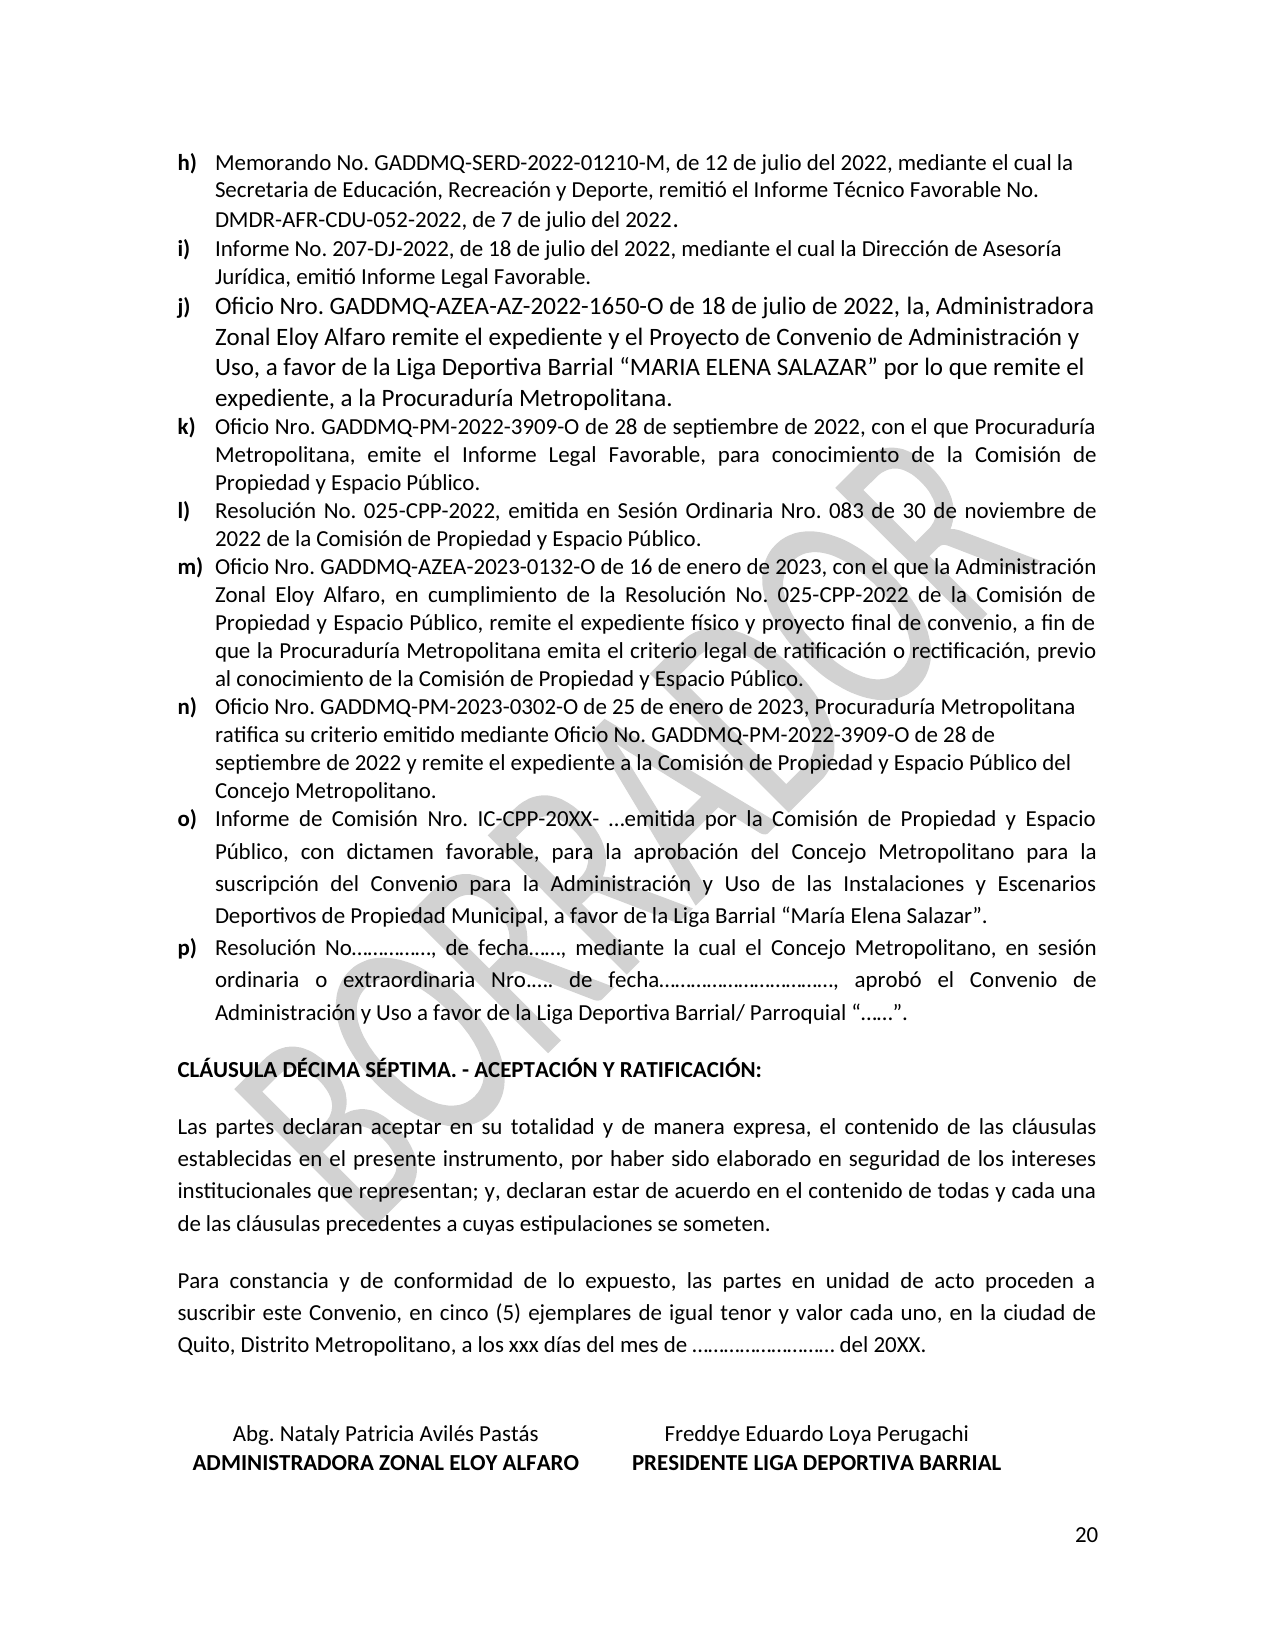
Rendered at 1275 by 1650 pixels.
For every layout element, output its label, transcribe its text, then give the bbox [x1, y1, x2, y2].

list Resolución No. 025-CPP-2022, emitida en Sesión Ordinaria Nro. 083 de 30 de noviembre de 2022 de la Comisión de Propiedad y Espacio Público. [177, 496, 1098, 552]
list Oficio Nro. GADDMQ-AZEA-2023-0132-O de 16 de enero de 2023, con el que la Administración Zonal Eloy Alfaro, en cumplimiento de la Resolución No. 025-CPP-2022 de la Comisión de Propiedad y Espacio Público, remite el expediente físico y proyecto final de convenio, a fin de que la Procuraduría Metropolitana emita el criterio legal de ratificación o rectificación, previo al conocimiento de la Comisión de Propiedad y Espacio Público. [177, 552, 1098, 692]
list Resolución No……………, de fecha……, mediante la cual el Concejo Metropolitano, en sesión ordinaria o extraordinaria Nro.…. de fecha……………………………, aprobó el Convenio de Administración y Uso a favor de la Liga Deportiva Barrial/ Parroquial “……”. [177, 933, 1098, 1026]
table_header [595, 1420, 1020, 1502]
list Oficio Nro. GADDMQ-AZEA-AZ-2022-1650-O de 18 de julio de 2022, la, Administradora Zonal Eloy Alfaro remite el expediente y el Proyecto de Convenio de Administración y Uso, a favor de la Liga Deportiva Barrial “MARIA ELENA SALAZAR” por lo que remite el expediente, a la Procuraduría Metropolitana. [177, 290, 1098, 412]
list Informe No. 207-DJ-2022, de 18 de julio del 2022, mediante el cual la Dirección de Asesoría Jurídica, emitió Informe Legal Favorable. [177, 234, 1098, 290]
list Memorando No. GADDMQ-SERD-2022-01210-M, de 12 de julio del 2022, mediante el cual la Secretaria de Educación, Recreación y Deporte, remitió el Informe Técnico Favorable No. DMDR-AFR-CDU-052-2022, de 7 de julio del 2022. [177, 148, 1098, 234]
text CLÁUSULA DÉCIMA SÉPTIMA. - ACEPTACIÓN Y RATIFICACIÓN: [177, 1055, 1098, 1083]
text Las partes declaran aceptar en su totalidad y de manera expresa, el contenido de las cláusulas establecidas en el presente instrumento, por haber sido elaborado en seguridad de los intereses institucionales que representan; y, declaran estar de acuerdo en el contenido de todas y cada una de las cláusulas precedentes a cuyas estipulaciones se someten. [177, 1112, 1098, 1237]
text Para constancia y de conformidad de lo expuesto, las partes en unidad de acto proceden a suscribir este Convenio, en cinco (5) ejemplares de igual tenor y valor cada uno, en la ciudad de Quito, Distrito Metropolitano, a los xxx días del mes de ……………………… del 20XX. [177, 1266, 1098, 1358]
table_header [177, 1420, 595, 1502]
list Informe de Comisión Nro. IC-CPP-20XX- …emitida por la Comisión de Propiedad y Espacio Público, con dictamen favorable, para la aprobación del Concejo Metropolitano para la suscripción del Convenio para la Administración y Uso de las Instalaciones y Escenarios Deportivos de Propiedad Municipal, a favor de la Liga Barrial “María Elena Salazar”. [177, 804, 1098, 929]
list Oficio Nro. GADDMQ-PM-2022-3909-O de 28 de septiembre de 2022, con el que Procuraduría Metropolitana, emite el Informe Legal Favorable, para conocimiento de la Comisión de Propiedad y Espacio Público. [177, 412, 1098, 496]
list Oficio Nro. GADDMQ-PM-2023-0302-O de 25 de enero de 2023, Procuraduría Metropolitana ratifica su criterio emitido mediante Oficio No. GADDMQ-PM-2022-3909-O de 28 de septiembre de 2022 y remite el expediente a la Comisión de Propiedad y Espacio Público del Concejo Metropolitano. [177, 692, 1098, 804]
